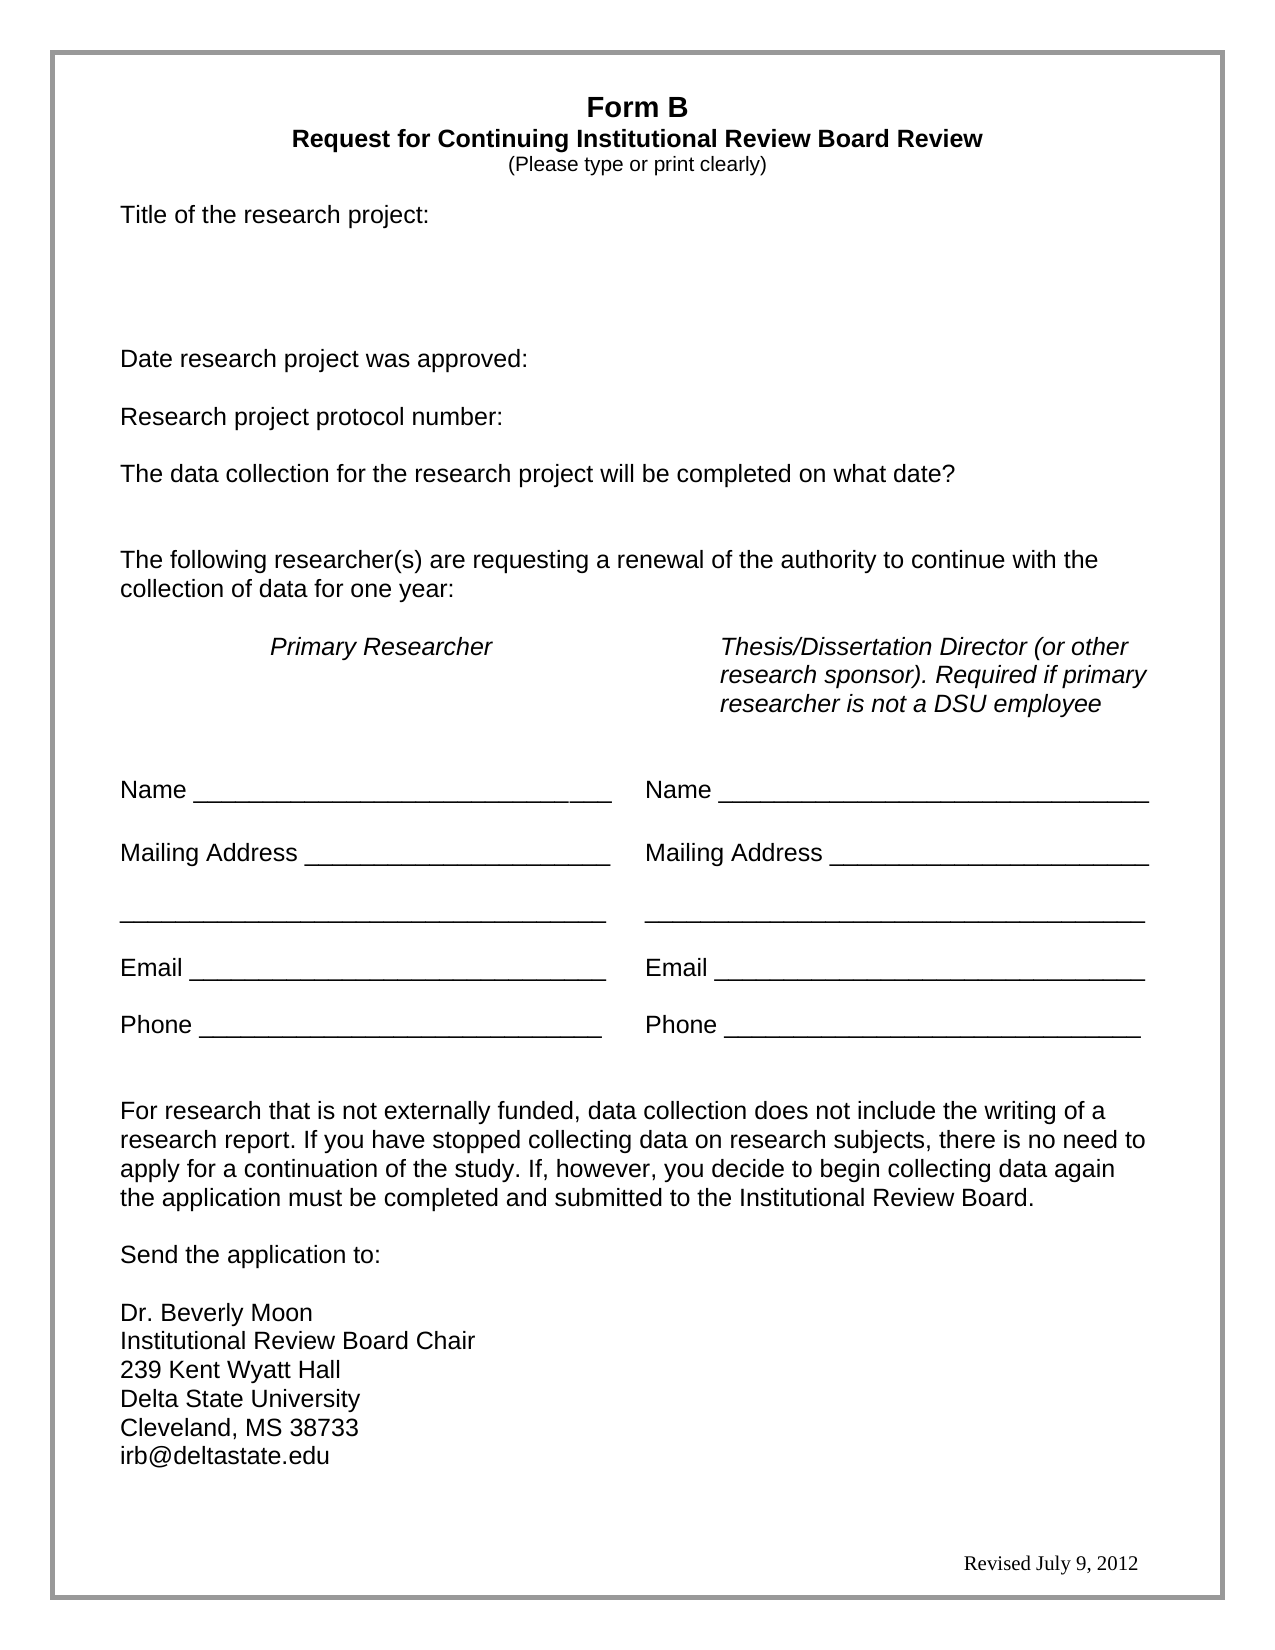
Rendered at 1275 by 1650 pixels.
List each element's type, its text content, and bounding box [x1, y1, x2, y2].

text researcher is not a DSU employee [120, 689, 1155, 718]
text Primary Researcher Thesis/Dissertation Director (or other [120, 631, 1155, 660]
text Request for Continuing Institutional Review Board Review [120, 123, 1155, 152]
text The following researcher(s) are requesting a renewal of the authority to continue with the collection of data for one year: [120, 545, 1155, 603]
text ___________________________________ ____________________________________ [120, 895, 1155, 924]
text Form B [120, 90, 1155, 123]
text Date research project was approved: [120, 344, 1155, 373]
text Phone _____________________________ Phone ______________________________ [120, 1010, 1155, 1039]
text (Please type or print clearly) [120, 152, 1155, 176]
text Name ___________________________ ___ Name _______________________________ [120, 775, 1155, 804]
text research sponsor). Required if primary [120, 660, 1155, 689]
text Mailing Address ______________________ Mailing Address _______________________ [120, 837, 1155, 866]
text Send the application to: [120, 1240, 1155, 1269]
text Research project protocol number: [120, 401, 1155, 430]
text Email ______________________________ Email _______________________________ [120, 952, 1155, 981]
text Dr. Beverly Moon [120, 1297, 1155, 1326]
text For research that is not externally funded, data collection does not include the writing of a research report. If you have stopped collecting data on research subjects, there is no need to apply for a continuation of the study. If, however, you decide to begin collecting data again the application must be completed and submitted to the Institutional Review Board. [120, 1096, 1155, 1211]
text The data collection for the research project will be completed on what date? [120, 459, 1155, 488]
text 239 Kent Wyatt Hall [120, 1355, 1155, 1384]
text Institutional Review Board Chair [120, 1326, 1155, 1355]
text Title of the research project: [120, 200, 1155, 229]
text irb@deltastate.edu [120, 1441, 1155, 1470]
